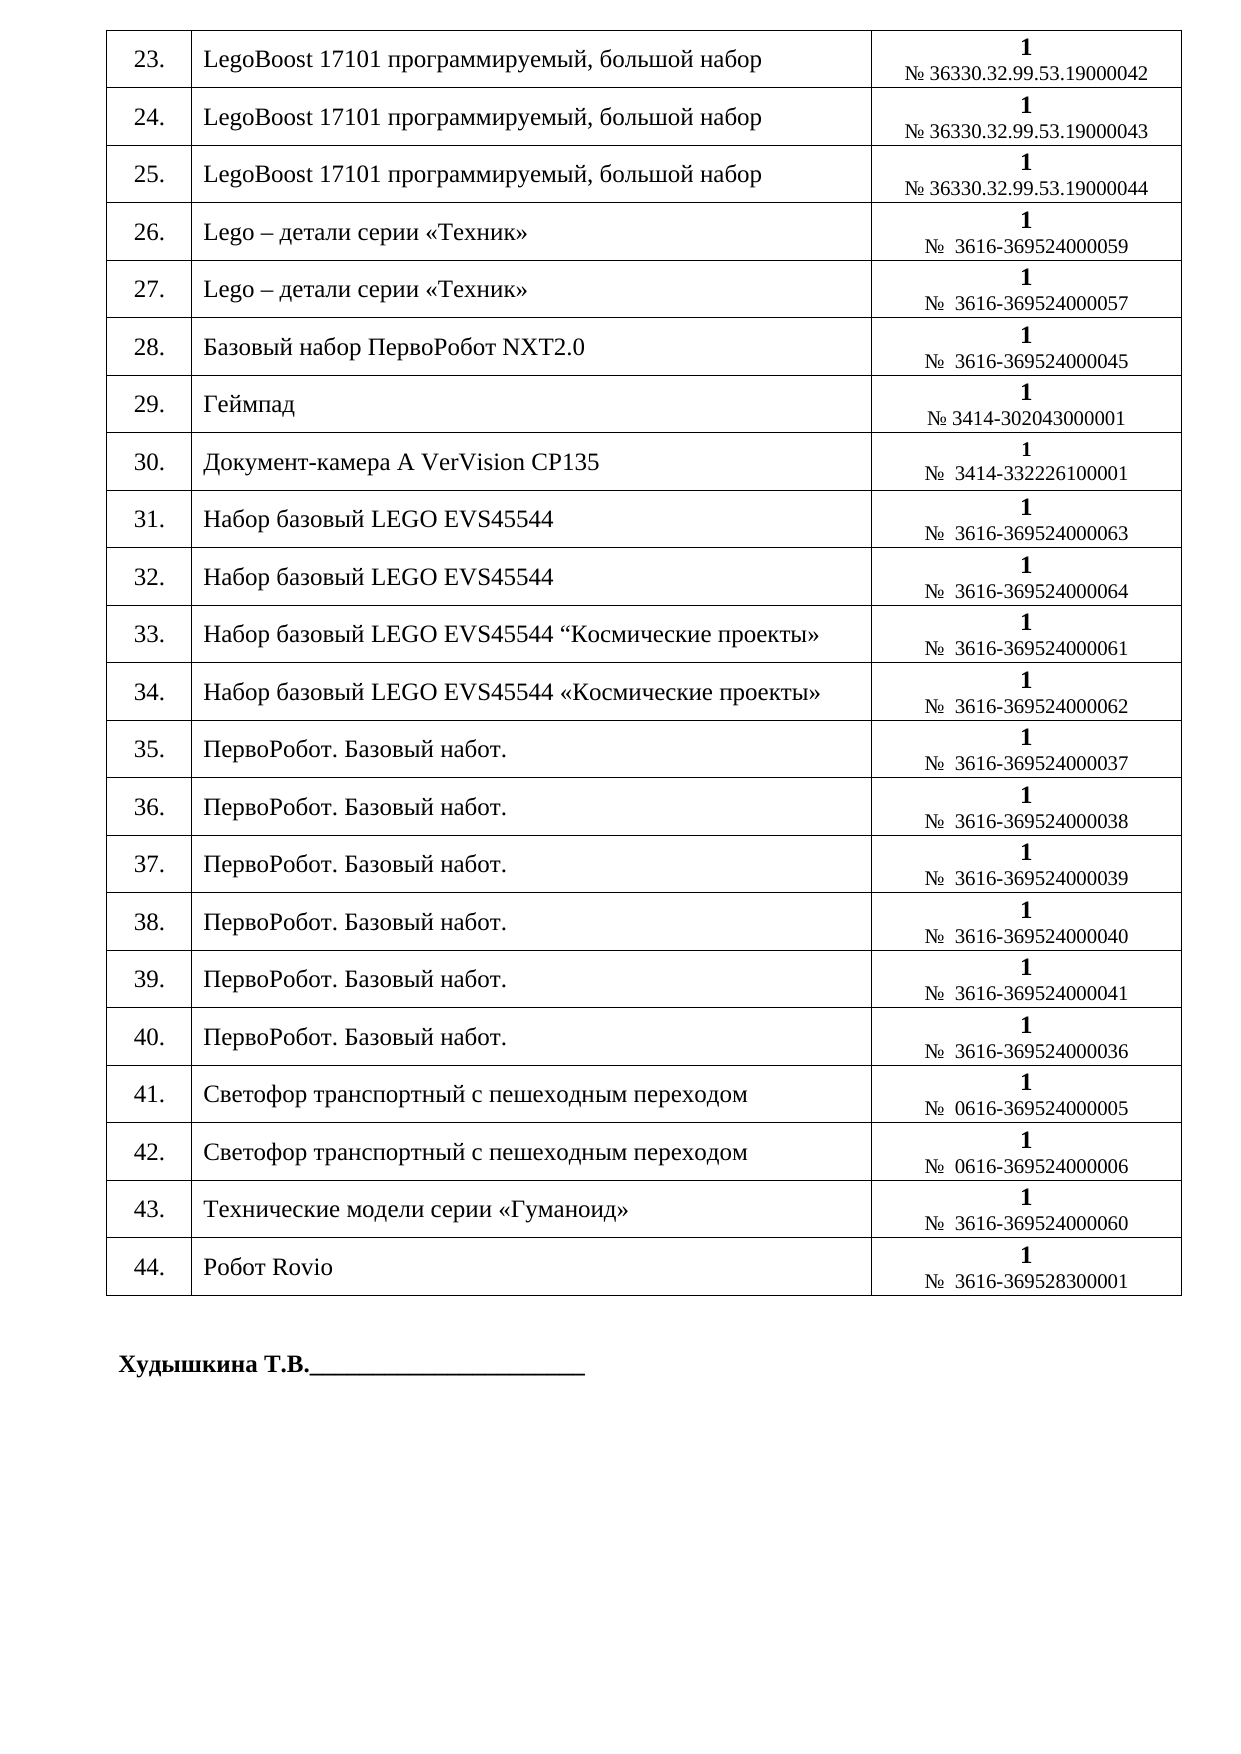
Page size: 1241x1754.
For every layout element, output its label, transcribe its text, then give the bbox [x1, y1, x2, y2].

table_cell 1 № 3616-369524000041 [872, 951, 1181, 1007]
table_cell 44. [107, 1238, 191, 1294]
table_cell 1 № 0616-369524000006 [872, 1123, 1181, 1179]
text Худышкина Т.В.______________________ [118, 1349, 1181, 1378]
table_cell 1 № 3616-369524000060 [872, 1181, 1181, 1237]
table_cell 28. [107, 318, 191, 374]
table_cell ПервоРобот. Базовый набот. [192, 893, 871, 949]
table_cell 1 № 3616-369524000038 [872, 778, 1181, 834]
table_cell 39. [107, 951, 191, 1007]
table_cell 1 № 3616-369524000036 [872, 1008, 1181, 1064]
table_cell 1 № 3414-332226100001 [872, 433, 1181, 489]
table_cell 35. [107, 721, 191, 777]
table_cell ПервоРобот. Базовый набот. [192, 951, 871, 1007]
table_cell ПервоРобот. Базовый набот. [192, 778, 871, 834]
table_cell ПервоРобот. Базовый набот. [192, 836, 871, 892]
table_cell Набор базовый LEGO EVS45544 «Космические проекты» [192, 663, 871, 719]
table_cell 40. [107, 1008, 191, 1064]
table_cell 43. [107, 1181, 191, 1237]
table_cell Геймпад [192, 376, 871, 432]
table_cell 33. [107, 606, 191, 662]
table_cell 1 № 36330.32.99.53.19000042 [872, 31, 1181, 87]
table_cell 37. [107, 836, 191, 892]
table_cell 25. [107, 146, 191, 202]
table_cell Набор базовый LEGO EVS45544 [192, 548, 871, 604]
table_cell Базовый набор ПервоРобот NXT2.0 [192, 318, 871, 374]
table_cell Светофор транспортный с пешеходным переходом [192, 1066, 871, 1122]
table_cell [192, 88, 871, 144]
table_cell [192, 31, 871, 87]
table_cell 41. [107, 1066, 191, 1122]
table_cell 1 № 3616-369528300001 [872, 1238, 1181, 1294]
table_cell ПервоРобот. Базовый набот. [192, 721, 871, 777]
table_cell 1 № 36330.32.99.53.19000044 [872, 146, 1181, 202]
table_cell 23. [107, 31, 191, 87]
table_cell 1 № 3616-369524000037 [872, 721, 1181, 777]
table_cell Светофор транспортный с пешеходным переходом [192, 1123, 871, 1179]
table_cell 36. [107, 778, 191, 834]
table_cell 1 № 36330.32.99.53.19000043 [872, 88, 1181, 144]
table_cell Робот Rovio [192, 1238, 871, 1294]
table_cell 1 № 3616-369524000057 [872, 261, 1181, 317]
table_cell Технические модели серии «Гуманоид» [192, 1181, 871, 1237]
table_cell Набор базовый LEGO EVS45544 [192, 491, 871, 547]
table_cell 29. [107, 376, 191, 432]
table_cell 1 № 3616-369524000064 [872, 548, 1181, 604]
table_cell 24. [107, 88, 191, 144]
table_cell 1 № 3616-369524000059 [872, 203, 1181, 259]
table_cell 1 № 0616-369524000005 [872, 1066, 1181, 1122]
table_cell Lego – детали серии «Техник» [192, 203, 871, 259]
table_cell 30. [107, 433, 191, 489]
table_cell 32. [107, 548, 191, 604]
table_cell 1 № 3616-369524000063 [872, 491, 1181, 547]
table_cell 31. [107, 491, 191, 547]
table_cell 1 № 3616-369524000039 [872, 836, 1181, 892]
table_cell 38. [107, 893, 191, 949]
table_cell 1 № 3414-302043000001 [872, 376, 1181, 432]
table_cell 27. [107, 261, 191, 317]
table_cell 1 № 3616-369524000040 [872, 893, 1181, 949]
table_cell 26. [107, 203, 191, 259]
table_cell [192, 146, 871, 202]
table_cell 34. [107, 663, 191, 719]
table_cell Документ-камера A VerVision CP135 [192, 433, 871, 489]
table_cell Lego – детали серии «Техник» [192, 261, 871, 317]
table_cell Набор базовый LEGO EVS45544 “Космические проекты» [192, 606, 871, 662]
table_cell 1 № 3616-369524000045 [872, 318, 1181, 374]
table_cell 1 № 3616-369524000061 [872, 606, 1181, 662]
table_cell 42. [107, 1123, 191, 1179]
table_cell 1 № 3616-369524000062 [872, 663, 1181, 719]
table_cell ПервоРобот. Базовый набот. [192, 1008, 871, 1064]
